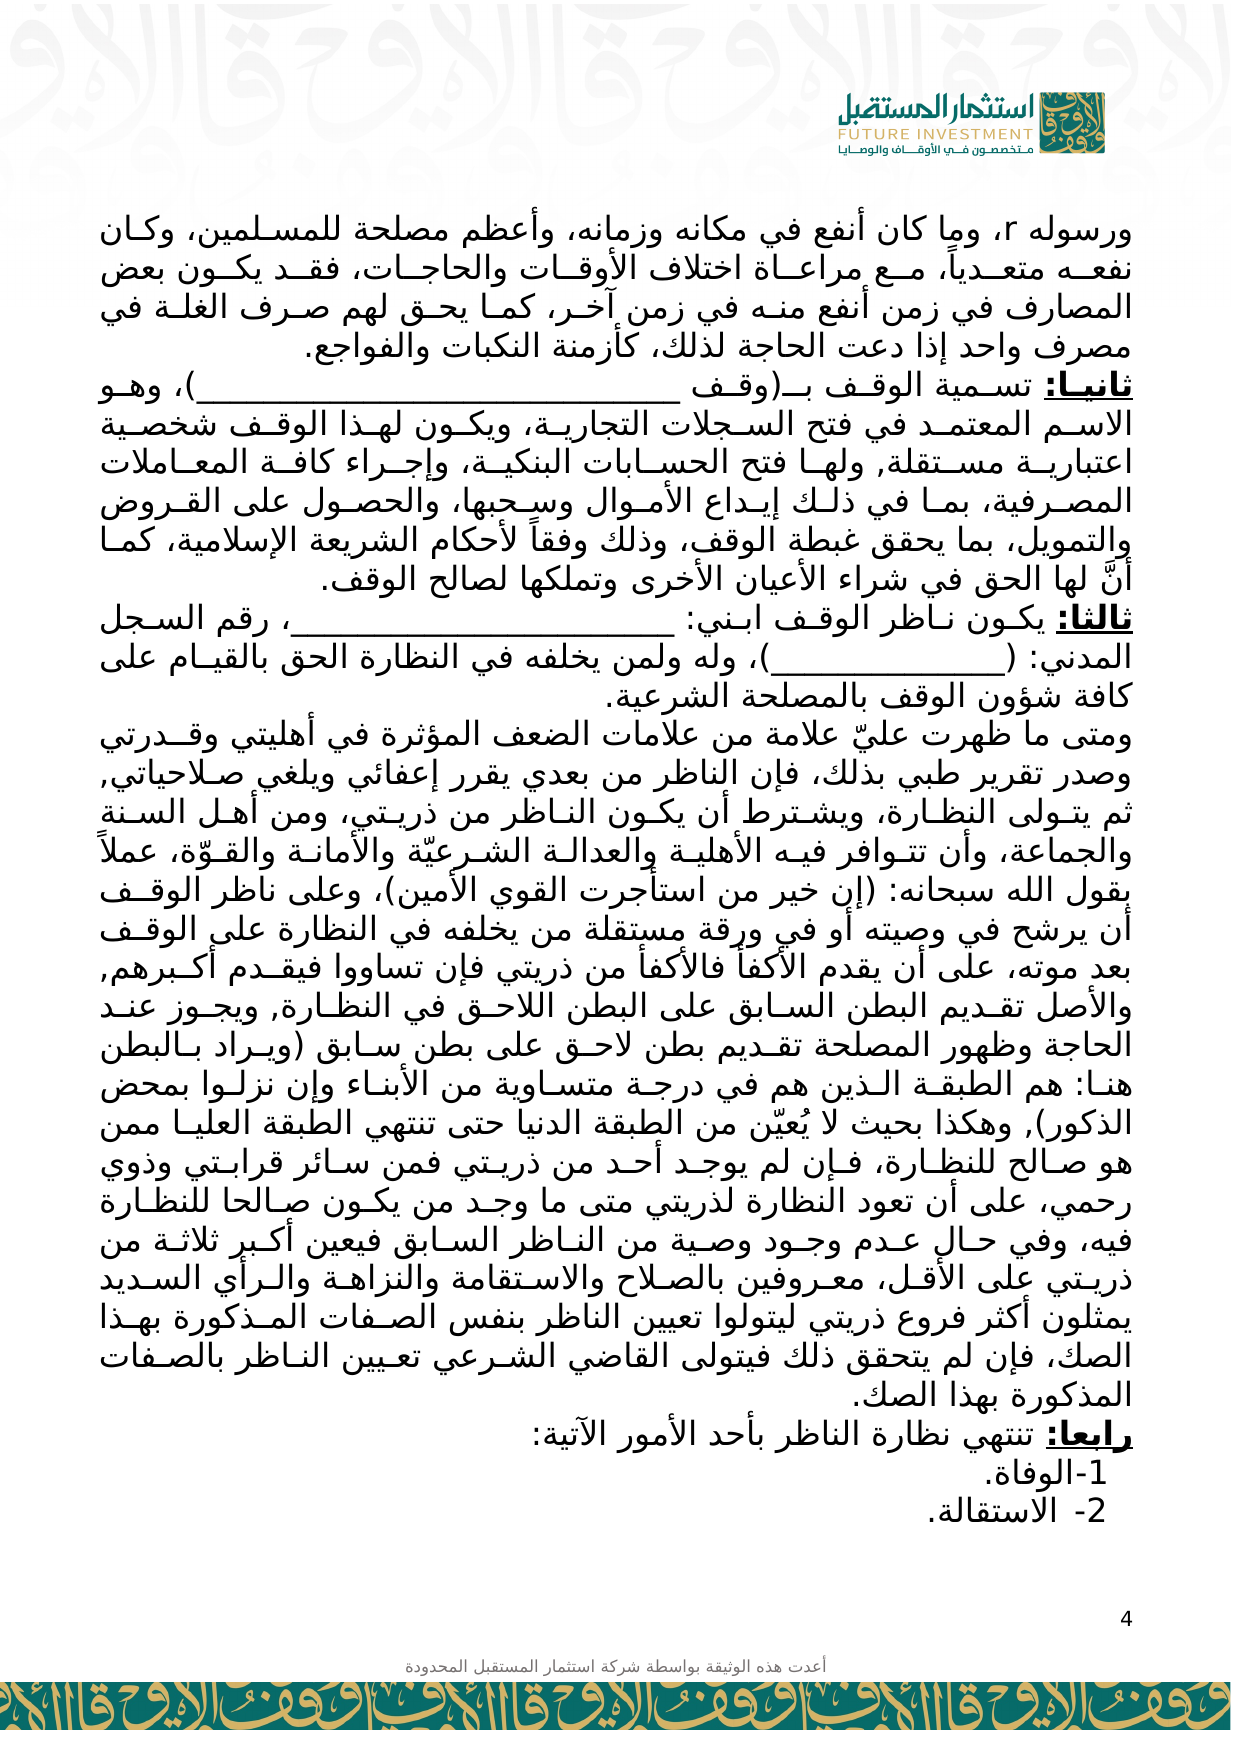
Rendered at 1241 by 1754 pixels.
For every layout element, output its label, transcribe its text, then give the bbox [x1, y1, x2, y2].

list الاستقالة. [99, 1492, 1074, 1531]
list الوفاة. [99, 1453, 1075, 1492]
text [99, 210, 1133, 365]
list ومتى ما ظهرت عليّ علامة من علامات الضعف المؤثرة في أهليتي وقدرتي وصدر تقرير طبي بذلك، فإن الناظر من بعدي يقرر إعفائي ويلغي صلاحياتي, ثم يتولى النظارة، ويشترط أن يكون الناظر من ذريتي، ومن أهل السنة والجماعة، وأن تتوافر فيه الأهلية والعدالة الشرعيّة والأمانة والقوّة، عملاً بقول الله سبحانه: (إن خير من استأجرت القوي الأمين)، وعلى ناظر الوقف أن يرشح في وصيته أو في ورقة مستقلة من يخلفه في النظارة على الوقف بعد موته، على أن يقدم الأكفأ فالأكفأ من ذريتي فإن تساووا فيقدم أكبرهم, والأصل تقديم البطن السابق على البطن اللاحق في النظارة, ويجوز عند الحاجة وظهور المصلحة تقديم بطن لاحق على بطن سابق (ويراد بالبطن هنا: هم الطبقة الذين هم في درجة متساوية من الأبناء وإن نزلوا بمحض الذكور), وهكذا بحيث لا يُعيّن من الطبقة الدنيا حتى تنتهي الطبقة العليا ممن هو صالح للنظارة، فإن لم يوجد أحد من ذريتي فمن سائر قرابتي وذوي رحمي، على أن تعود النظارة لذريتي متى ما وجد من يكون صالحا للنظارة فيه، وفي حال عدم وجود وصية من الناظر السابق فيعين أكبر ثلاثة من ذريتي على الأقل، معروفين بالصلاح والاستقامة والنزاهة والرأي السديد يمثلون أكثر فروع ذريتي ليتولوا تعيين الناظر بنفس الصفات المذكورة بهذا الصك، فإن لم يتحقق ذلك فيتولى القاضي الشرعي تعيين الناظر بالصفات المذكورة بهذا الصك. [99, 715, 1133, 1414]
picture [0, 4, 1231, 307]
text ثانيا: تسمية الوقف بـ(وقف _____________________________)، وهو الاسم المعتمد في فتح السجلات التجارية، ويكون لهذا الوقف شخصية اعتبارية مستقلة, ولها فتح الحسابات البنكية، وإجراء كافة المعاملات المصرفية، بما في ذلك إيداع الأموال وسحبها، والحصول على القروض والتمويل، بما يحقق غبطة الوقف، وذلك وفقاً لأحكام الشريعة الإسلامية، كما أنَّ لها الحق في شراء الأعيان الأخرى وتملكها لصالح الوقف. [99, 365, 1133, 598]
text ثالثا: يكون ناظر الوقف ابني: _______________________، رقم السجل المدني: (______________)، وله ولمن يخلفه في النظارة الحق بالقيام على كافة شؤون الوقف بالمصلحة الشرعية. [99, 598, 1133, 715]
text رابعا: تنتهي نظارة الناظر بأحد الأمور الآتية: [99, 1414, 1133, 1453]
picture [0, 1682, 1231, 1730]
